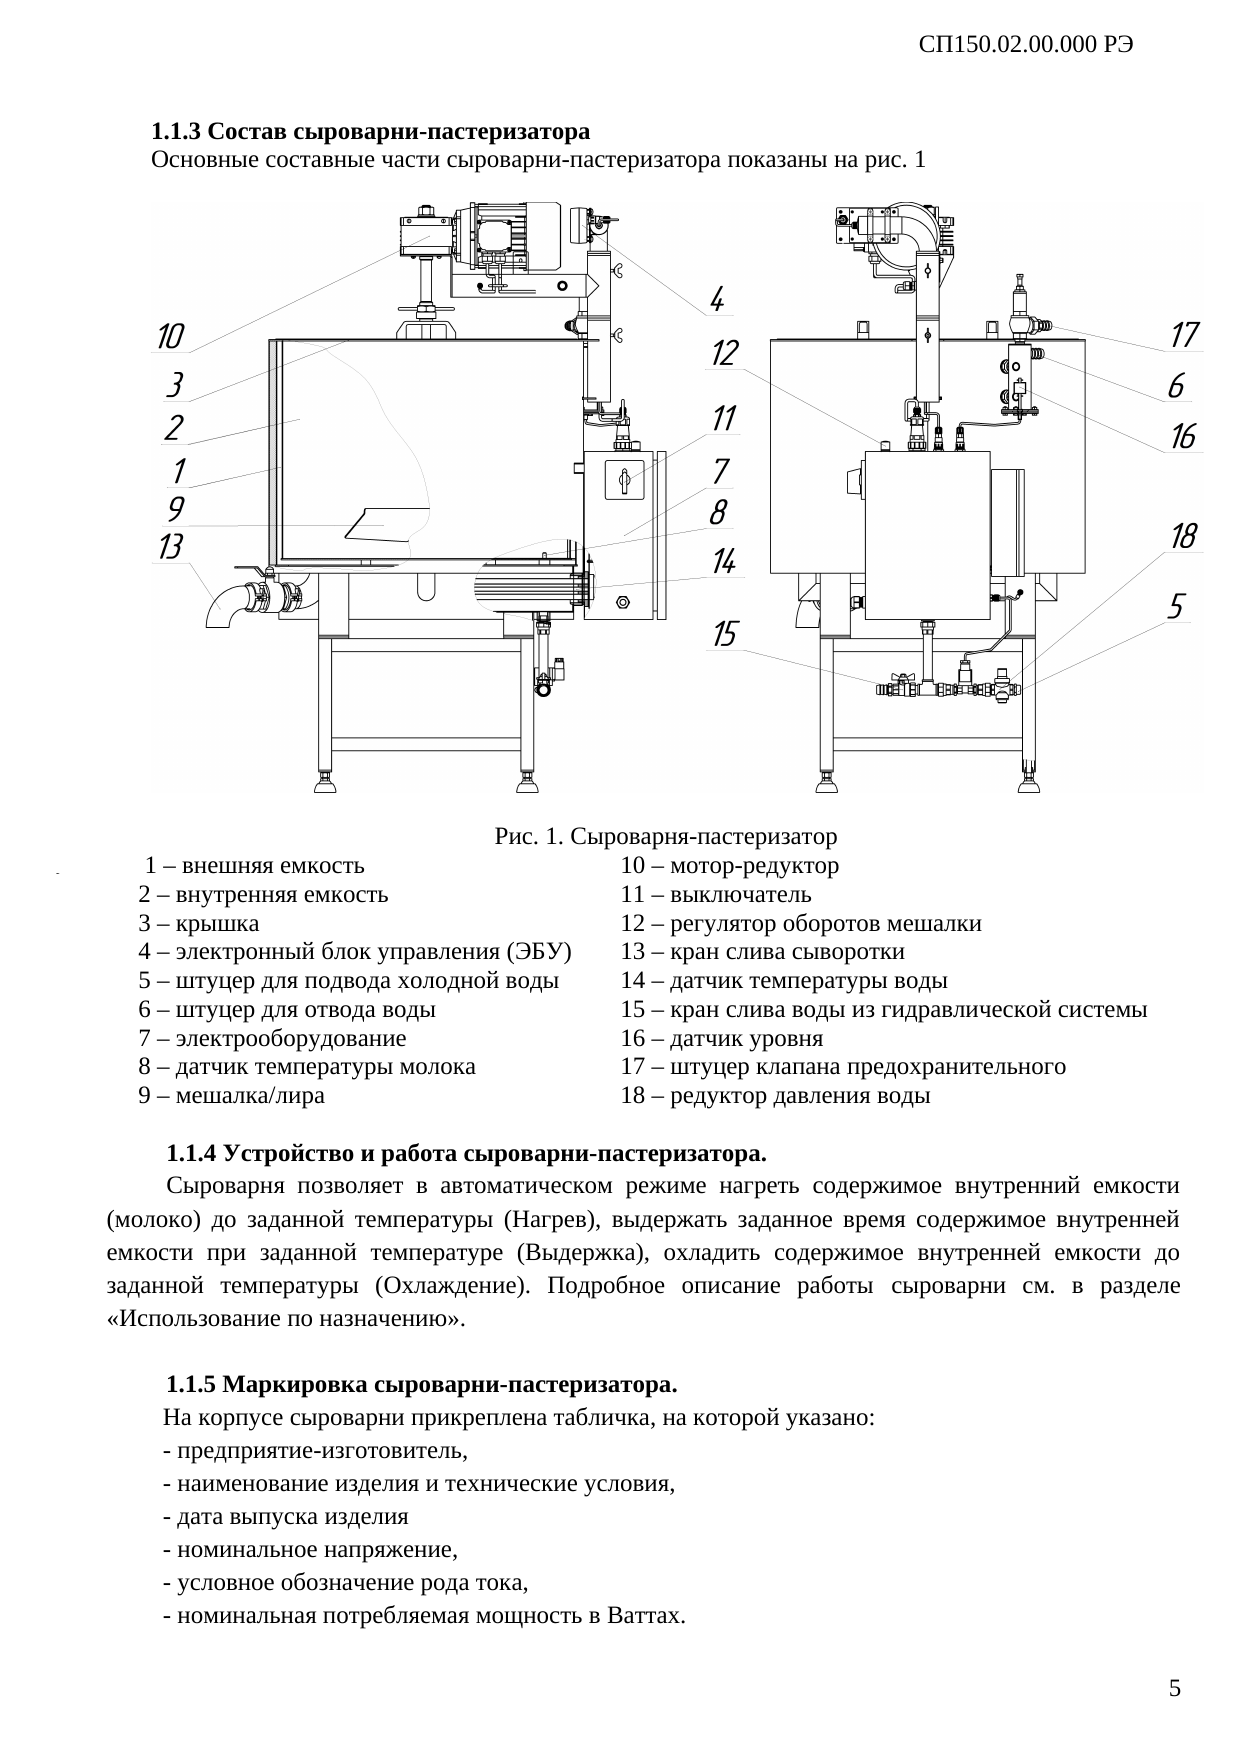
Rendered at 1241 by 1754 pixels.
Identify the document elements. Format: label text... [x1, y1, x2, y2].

text - предприятие-изготовитель, [106, 1435, 1181, 1463]
text - наименование изделия и технические условия, [106, 1468, 1181, 1497]
table_header 10 – мотор-редуктор 11 – выключатель 12 – регулятор оборотов мешалки 13 – кран слива сыворотки 14 – датчик температуры воды 15 – кран слива воды из гидравлической системы 16 – датчик уровня 17 – штуцер клапана предохранительного 18 – редуктор давления воды [609, 850, 1161, 1109]
text 1.1.4 Устройство и работа сыроварни-пастеризатора. [106, 1138, 1181, 1166]
picture [150, 202, 1204, 793]
text - номинальное напряжение, [106, 1534, 1181, 1563]
text Сыроварня позволяет в автоматическом режиме нагреть содержимое внутренний емкости (молоко) до заданной температуры (Нагрев), выдержать заданное время содержимое внутренней емкости при заданной температуре (Выдержка), охладить содержимое внутренней емкости до заданной температуры (Охлаждение). Подробное описание работы сыроварни см. в разделе «Использование по назначению». [106, 1171, 1181, 1331]
table_header 1 – внешняя емкость 2 – внутренняя емкость 3 – крышка 4 – электронный блок управления (ЭБУ) 5 – штуцер для подвода холодной воды 6 – штуцер для отвода воды 7 – электрооборудование 8 – датчик температуры молока 9 – мешалка/лира [127, 850, 609, 1109]
text 1.1.5 Маркировка сыроварни-пастеризатора. [106, 1369, 1181, 1397]
text - номинальная потребляемая мощность в Ваттах. [106, 1600, 1181, 1629]
text 1.1.3 Состав сыроварни-пастеризатора [106, 116, 1181, 144]
text - условное обозначение рода тока, [106, 1567, 1181, 1596]
text Основные составные части сыроварни-пастеризатора показаны на рис. 1 [106, 144, 1181, 173]
text Рис. 1. Сыроварня-пастеризатор [106, 821, 1181, 850]
text - дата выпуска изделия [106, 1501, 1181, 1529]
text На корпусе сыроварни прикреплена табличка, на которой указано: [106, 1402, 1181, 1431]
